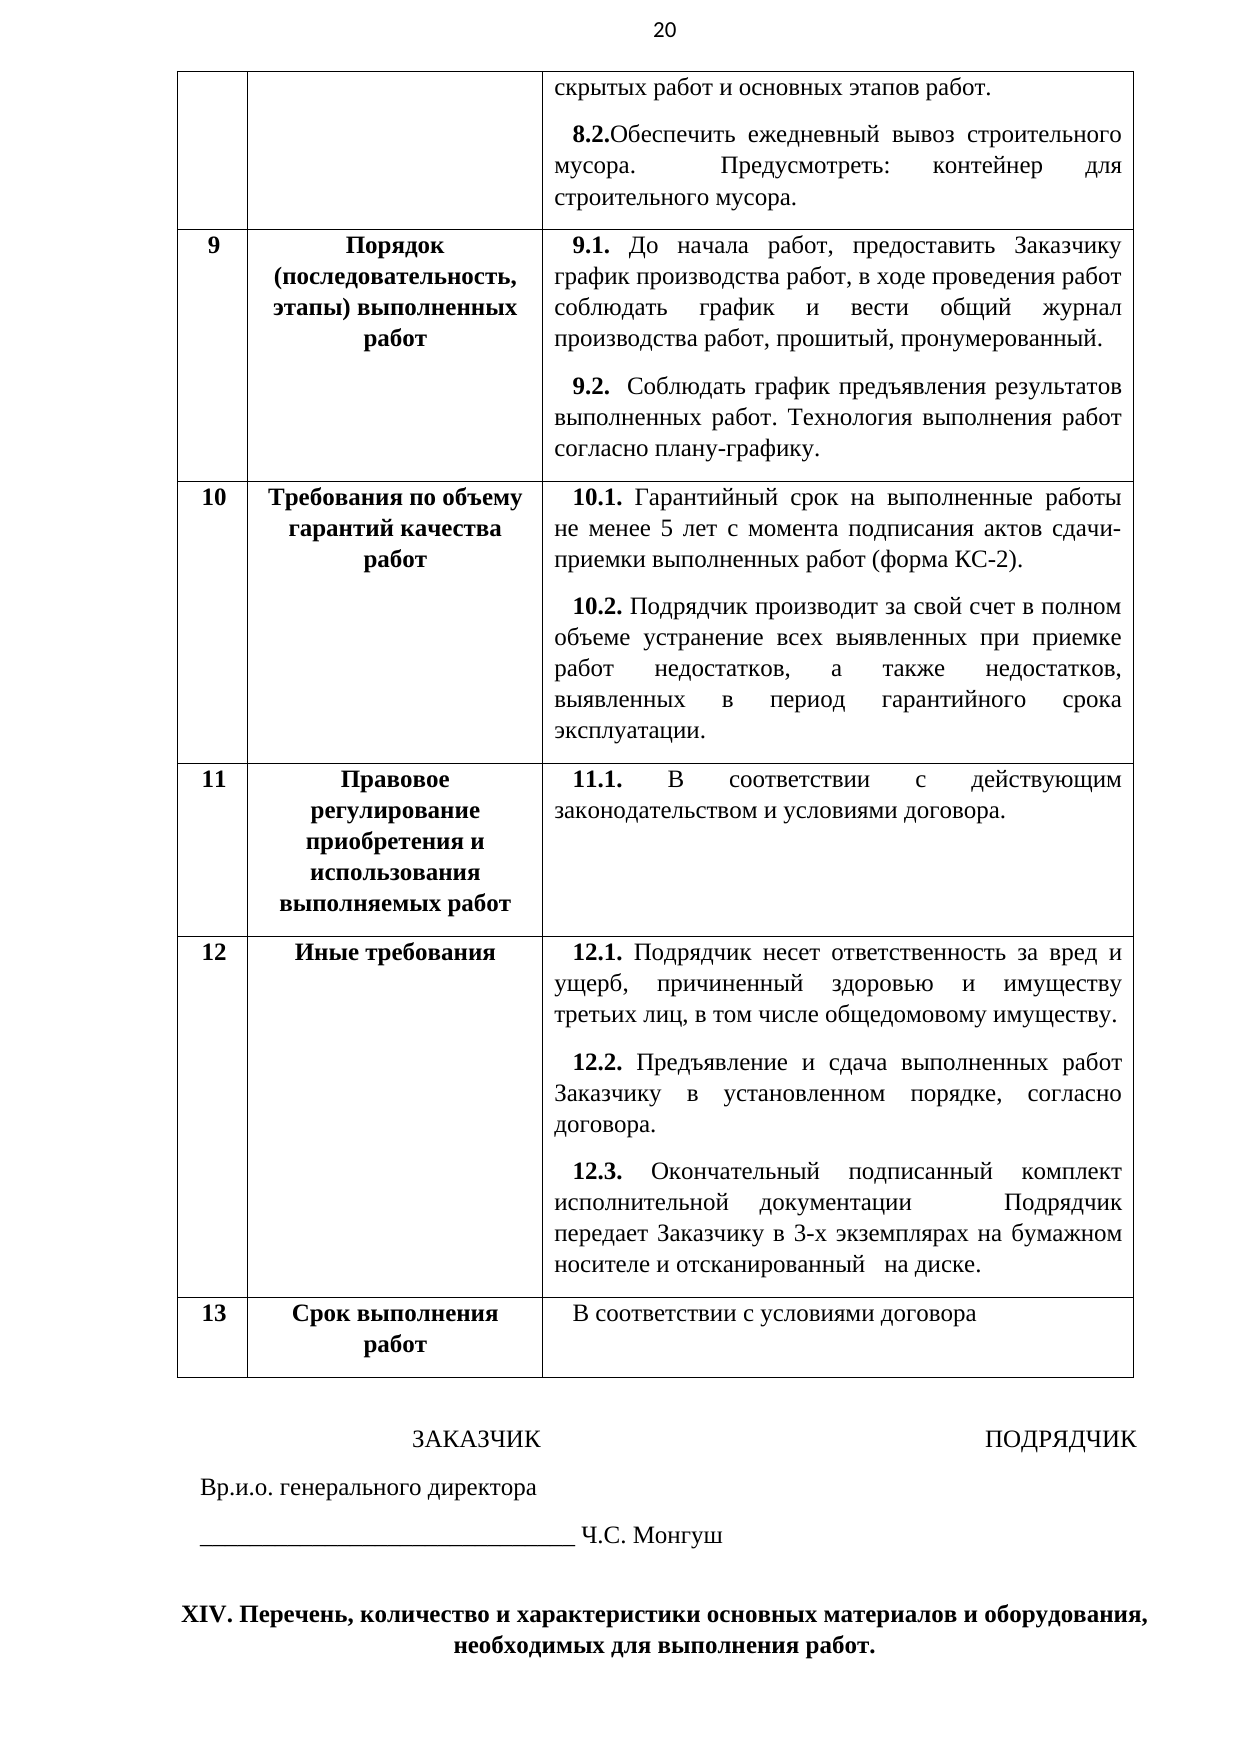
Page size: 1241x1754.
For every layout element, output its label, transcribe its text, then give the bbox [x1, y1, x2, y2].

table_cell 11 [178, 764, 247, 936]
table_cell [248, 72, 542, 229]
table_cell 13 [178, 1298, 247, 1377]
table_cell 12 [178, 937, 247, 1297]
table_cell 9.1. До начала работ, предоставить Заказчику график производства работ, в ходе проведения работ соблюдать график и вести общий журнал производства работ, прошитый, пронумерованный. 9.2. Соблюдать график предъявления результатов выполненных работ. Технология выполнения работ согласно плану-графику. [543, 230, 1133, 481]
table_cell Иные требования [248, 937, 542, 1297]
table_cell 10.1. Гарантийный срок на выполненные работы не менее 5 лет с момента подписания актов сдачи-приемки выполненных работ (форма КС-2). 10.2. Подрядчик производит за свой счет в полном объеме устранение всех выявленных при приемке работ недостатков, а также недостатков, выявленных в период гарантийного срока эксплуатации. [543, 482, 1133, 763]
table_cell 8 [178, 72, 247, 229]
table_cell Порядок (последовательность, этапы) выполненных работ [248, 230, 542, 481]
table_cell Правовое регулирование приобретения и использования выполняемых работ [248, 764, 542, 936]
table_cell 9 [178, 230, 247, 481]
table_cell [543, 72, 1133, 229]
table_cell 10 [178, 482, 247, 763]
table_cell 12.1. Подрядчик несет ответственность за вред и ущерб, причиненный здоровью и имуществу третьих лиц, в том числе общедомовому имуществу. 12.2. Предъявление и сдача выполненных работ Заказчику в установленном порядке, согласно договора. 12.3. Окончательный подписанный комплект исполнительной документации Подрядчик передает Заказчику в 3-х экземплярах на бумажном носителе и отсканированный на диске. [543, 937, 1133, 1297]
table_cell 11.1. В соответствии с действующим законодательством и условиями договора. [543, 764, 1133, 936]
table_cell Требования по объему гарантий качества работ [248, 482, 542, 763]
text XIV. Перечень, количество и характеристики основных материалов и оборудования, необходимых для выполнения работ. [177, 1599, 1152, 1659]
table_header [177, 1425, 1094, 1568]
table_cell Срок выполнения работ [248, 1298, 542, 1377]
table_header [1094, 1425, 1116, 1568]
table_cell В соответствии с условиями договора [543, 1298, 1133, 1377]
